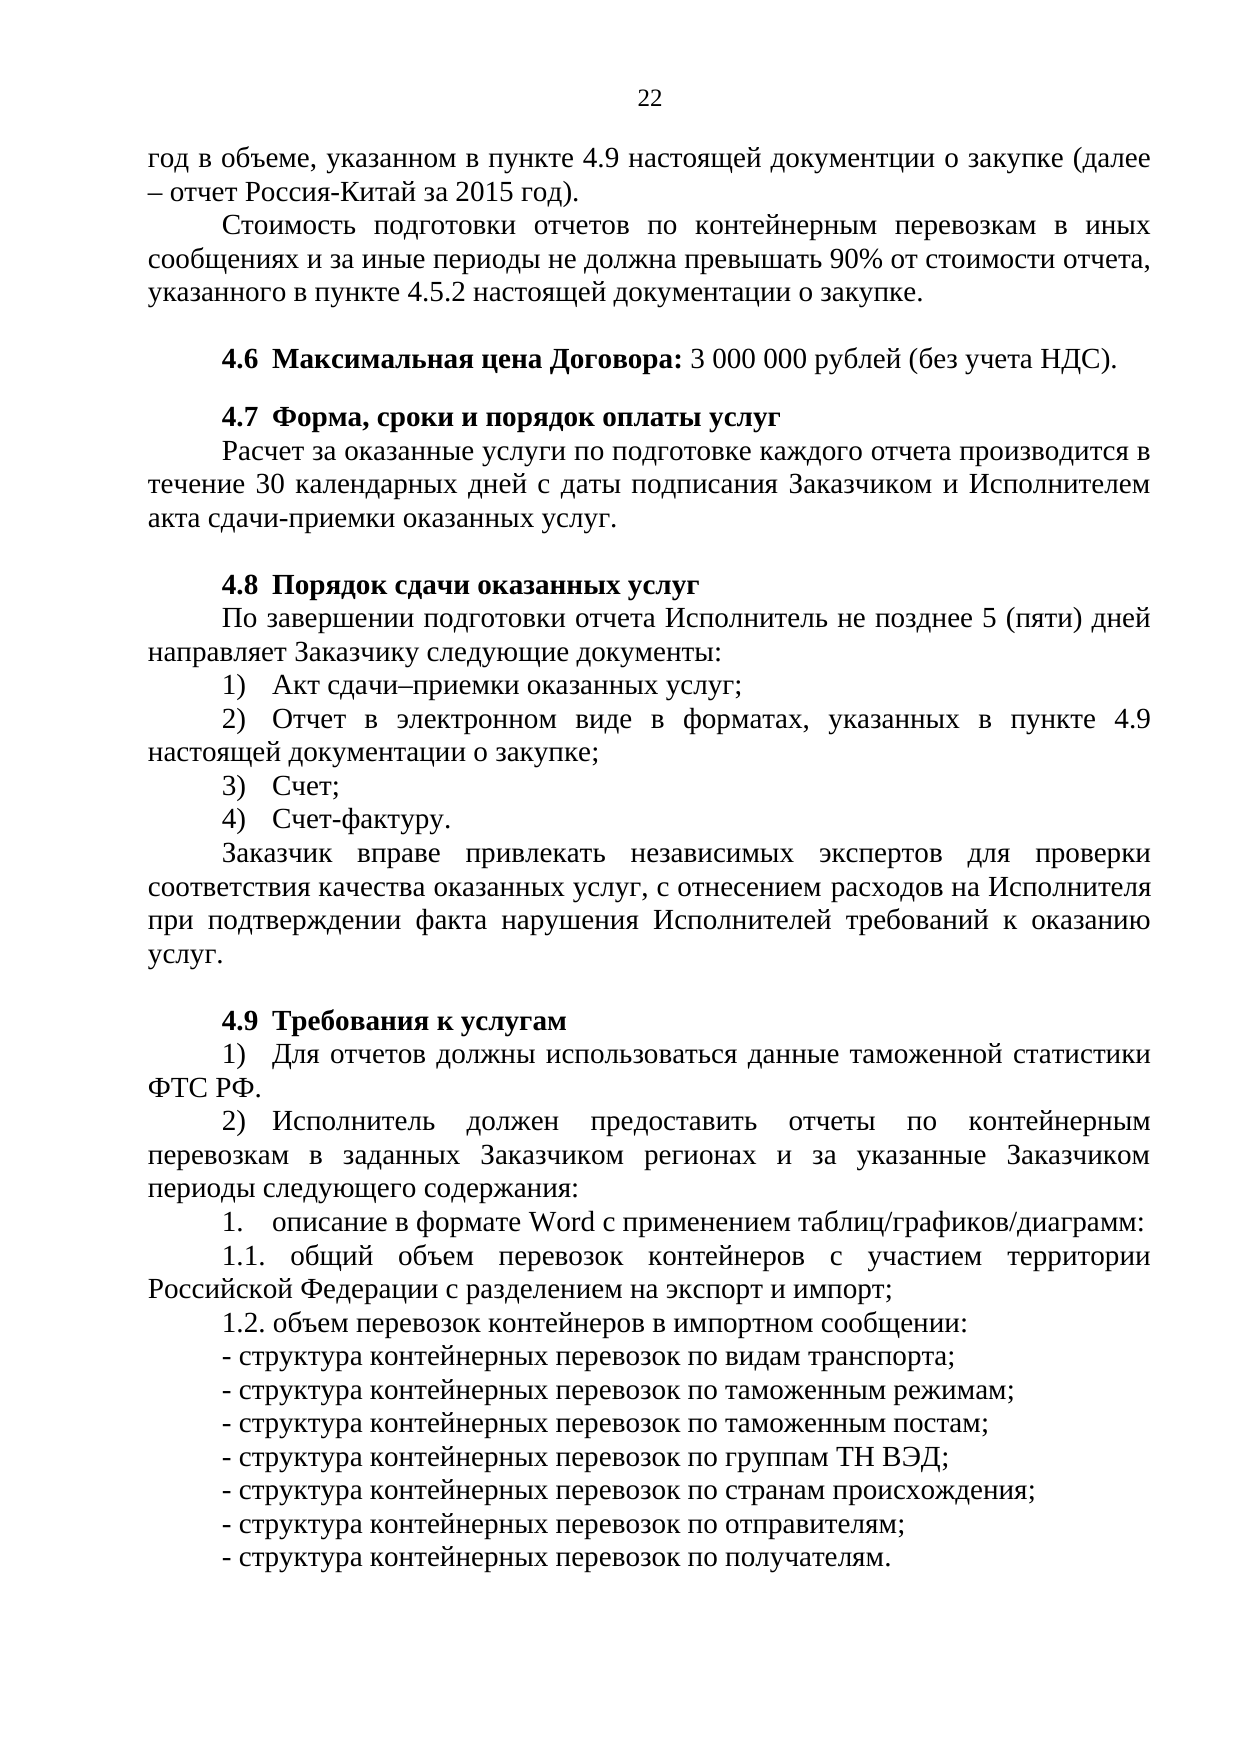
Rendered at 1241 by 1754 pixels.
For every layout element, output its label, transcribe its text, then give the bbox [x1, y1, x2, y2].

text - структура контейнерных перевозок по таможенным режимам; [148, 1372, 1152, 1405]
list Исполнитель должен предоставить отчеты по контейнерным перевозкам в заданных Заказчиком регионах и за указанные Заказчиком периоды следующего содержания: [148, 1103, 1152, 1204]
list Акт сдачи–приемки оказанных услуг; [148, 667, 1152, 701]
text По завершении подготовки отчета Исполнитель не позднее 5 (пяти) дней направляет Заказчику следующие документы: [148, 600, 1152, 667]
list Отчет в электронном виде в форматах, указанных в пункте 4.9 настоящей документации о закупке; [148, 701, 1152, 768]
text - структура контейнерных перевозок по отправителям; [148, 1506, 1152, 1539]
list Форма, сроки и порядок оплаты услуг [148, 399, 1152, 433]
list Требования к услугам [148, 1003, 1152, 1036]
text - структура контейнерных перевозок по странам происхождения; [148, 1472, 1152, 1506]
list описание в формате Word с применением таблиц/графиков/диаграмм: [148, 1204, 1152, 1238]
list Для отчетов должны использоваться данные таможенной статистики ФТС РФ. [148, 1036, 1152, 1103]
text - структура контейнерных перевозок по группам ТН ВЭД; [148, 1439, 1152, 1472]
text Расчет за оказанные услуги по подготовке каждого отчета производится в течение 30 календарных дней с даты подписания Заказчиком и Исполнителем акта сдачи-приемки оказанных услуг. [148, 433, 1152, 533]
text 1.2. объем перевозок контейнеров в импортном сообщении: [148, 1305, 1152, 1338]
text Стоимость подготовки отчетов по контейнерным перевозкам в иных сообщениях и за иные периоды не должна превышать 90% от стоимости отчета, указанного в пункте 4.5.2 настоящей документации о закупке. [148, 207, 1152, 308]
text - структура контейнерных перевозок по видам транспорта; [148, 1338, 1152, 1372]
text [148, 140, 1152, 207]
text Заказчик вправе привлекать независимых экспертов для проверки соответствия качества оказанных услуг, с отнесением расходов на Исполнителя при подтверждении факта нарушения Исполнителей требований к оказанию услуг. [148, 835, 1152, 969]
list Счет-фактуру. [148, 802, 1152, 835]
list Счет; [148, 768, 1152, 802]
text 1.1. общий объем перевозок контейнеров с участием территории Российской Федерации с разделением на экспорт и импорт; [148, 1238, 1152, 1305]
list Максимальная цена Договора: 3 000 000 рублей (без учета НДС). [148, 341, 1152, 375]
text - структура контейнерных перевозок по получателям. [148, 1539, 1152, 1573]
list Порядок сдачи оказанных услуг [148, 567, 1152, 600]
text - структура контейнерных перевозок по таможенным постам; [148, 1405, 1152, 1439]
